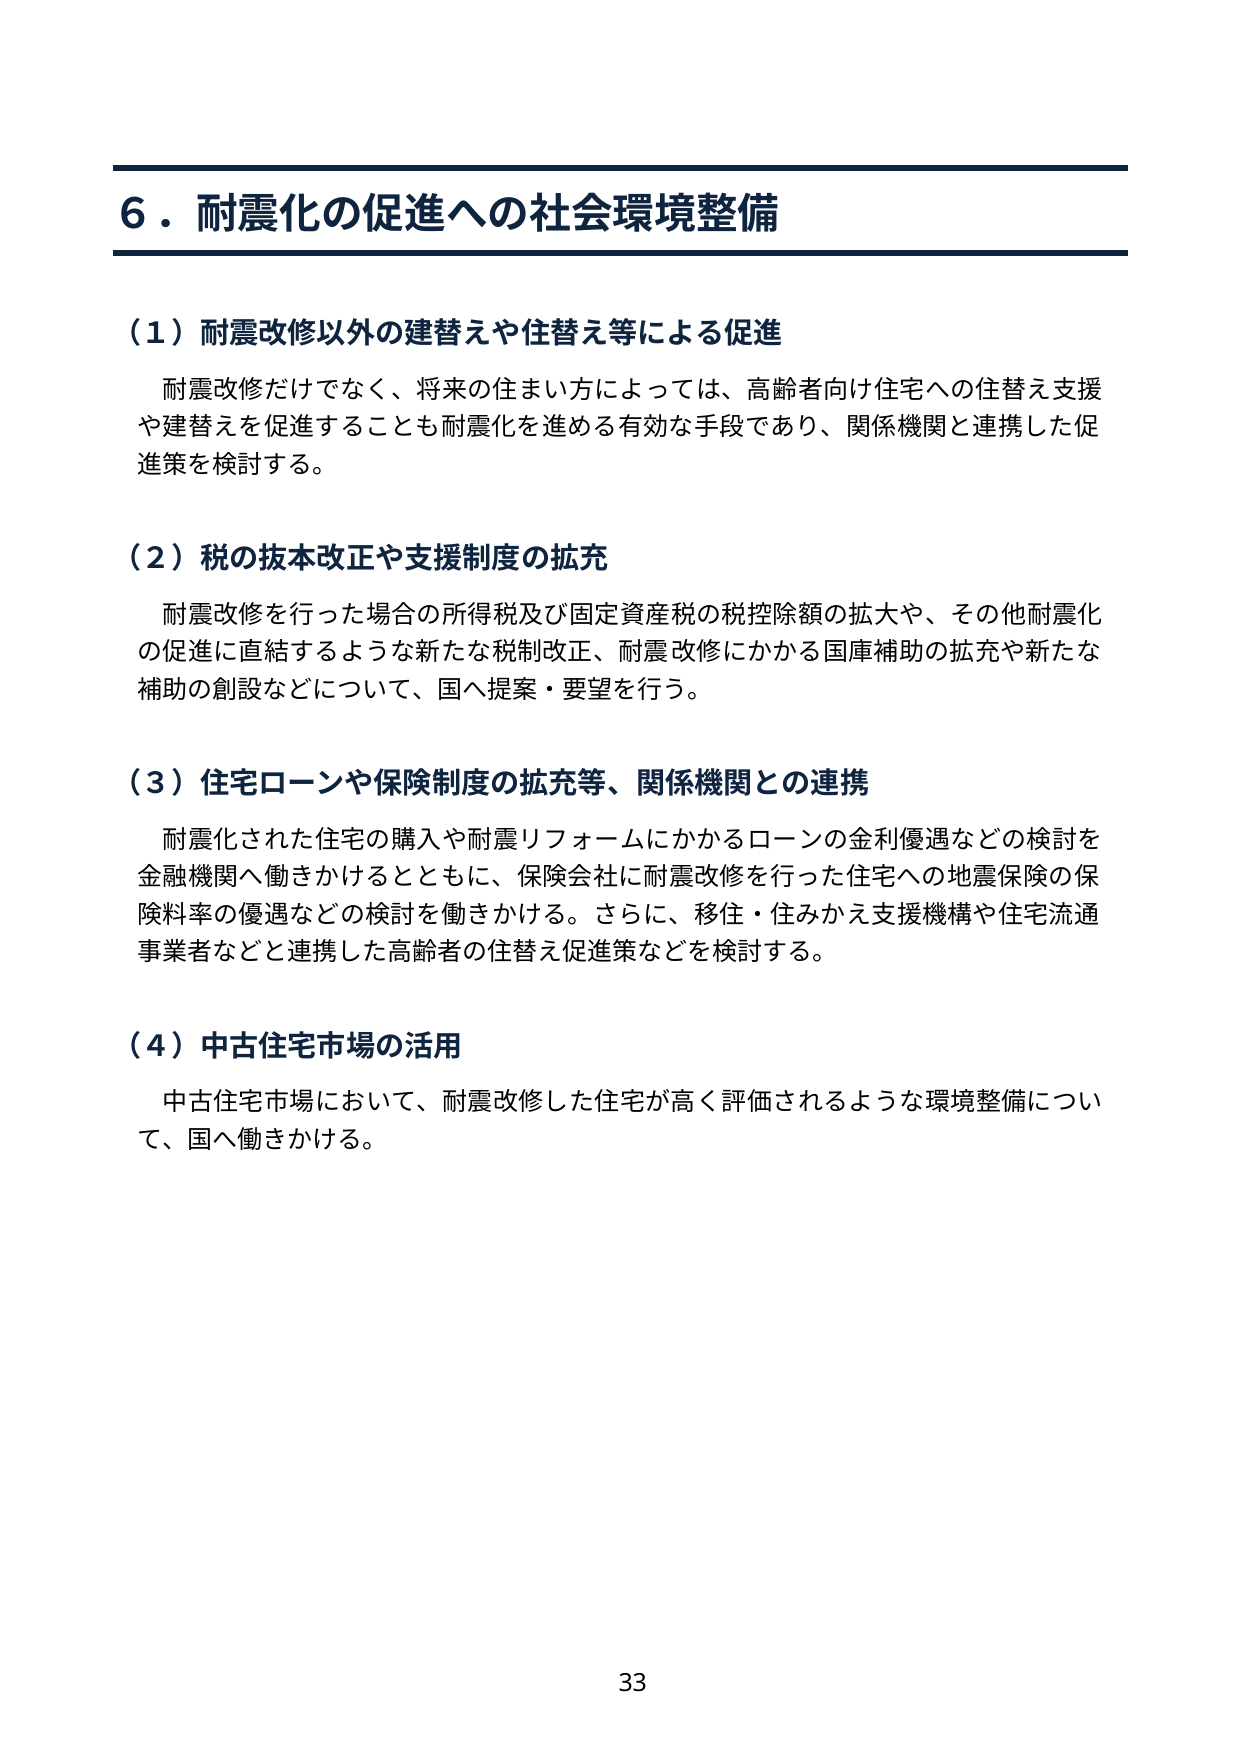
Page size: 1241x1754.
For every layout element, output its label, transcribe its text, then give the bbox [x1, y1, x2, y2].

text 耐震改修を行った場合の所得税及び固定資産税の税控除額の拡大や、その他耐震化の促進に直結するような新たな税制改正、耐震改修にかかる国庫補助の拡充や新たな補助の創設などについて、国へ提案・要望を行う。 [137, 594, 1103, 706]
subtitle （１）耐震改修以外の建替えや住替え等による促進 [112, 294, 1103, 369]
text 耐震改修だけでなく、将来の住まい方によっては、高齢者向け住宅への住替え支援や建替えを促進することも耐震化を進める有効な手段であり、関係機関と連携した促進策を検討する。 [137, 369, 1103, 481]
subtitle （４）中古住宅市場の活用 [112, 1006, 1103, 1081]
text 耐震化された住宅の購入や耐震リフォームにかかるローンの金利優遇などの検討を金融機関へ働きかけるとともに、保険会社に耐震改修を行った住宅への地震保険の保険料率の優遇などの検討を働きかける。さらに、移住・住みかえ支援機構や住宅流通事業者などと連携した高齢者の住替え促進策などを検討する。 [137, 819, 1103, 969]
subtitle （２）税の抜本改正や支援制度の拡充 [112, 519, 1103, 594]
subtitle ６．耐震化の促進への社会環境整備 [112, 166, 1128, 256]
subtitle （３）住宅ローンや保険制度の拡充等、関係機関との連携 [112, 744, 1103, 819]
text 中古住宅市場において、耐震改修した住宅が高く評価されるような環境整備について、国へ働きかける。 [137, 1081, 1103, 1156]
